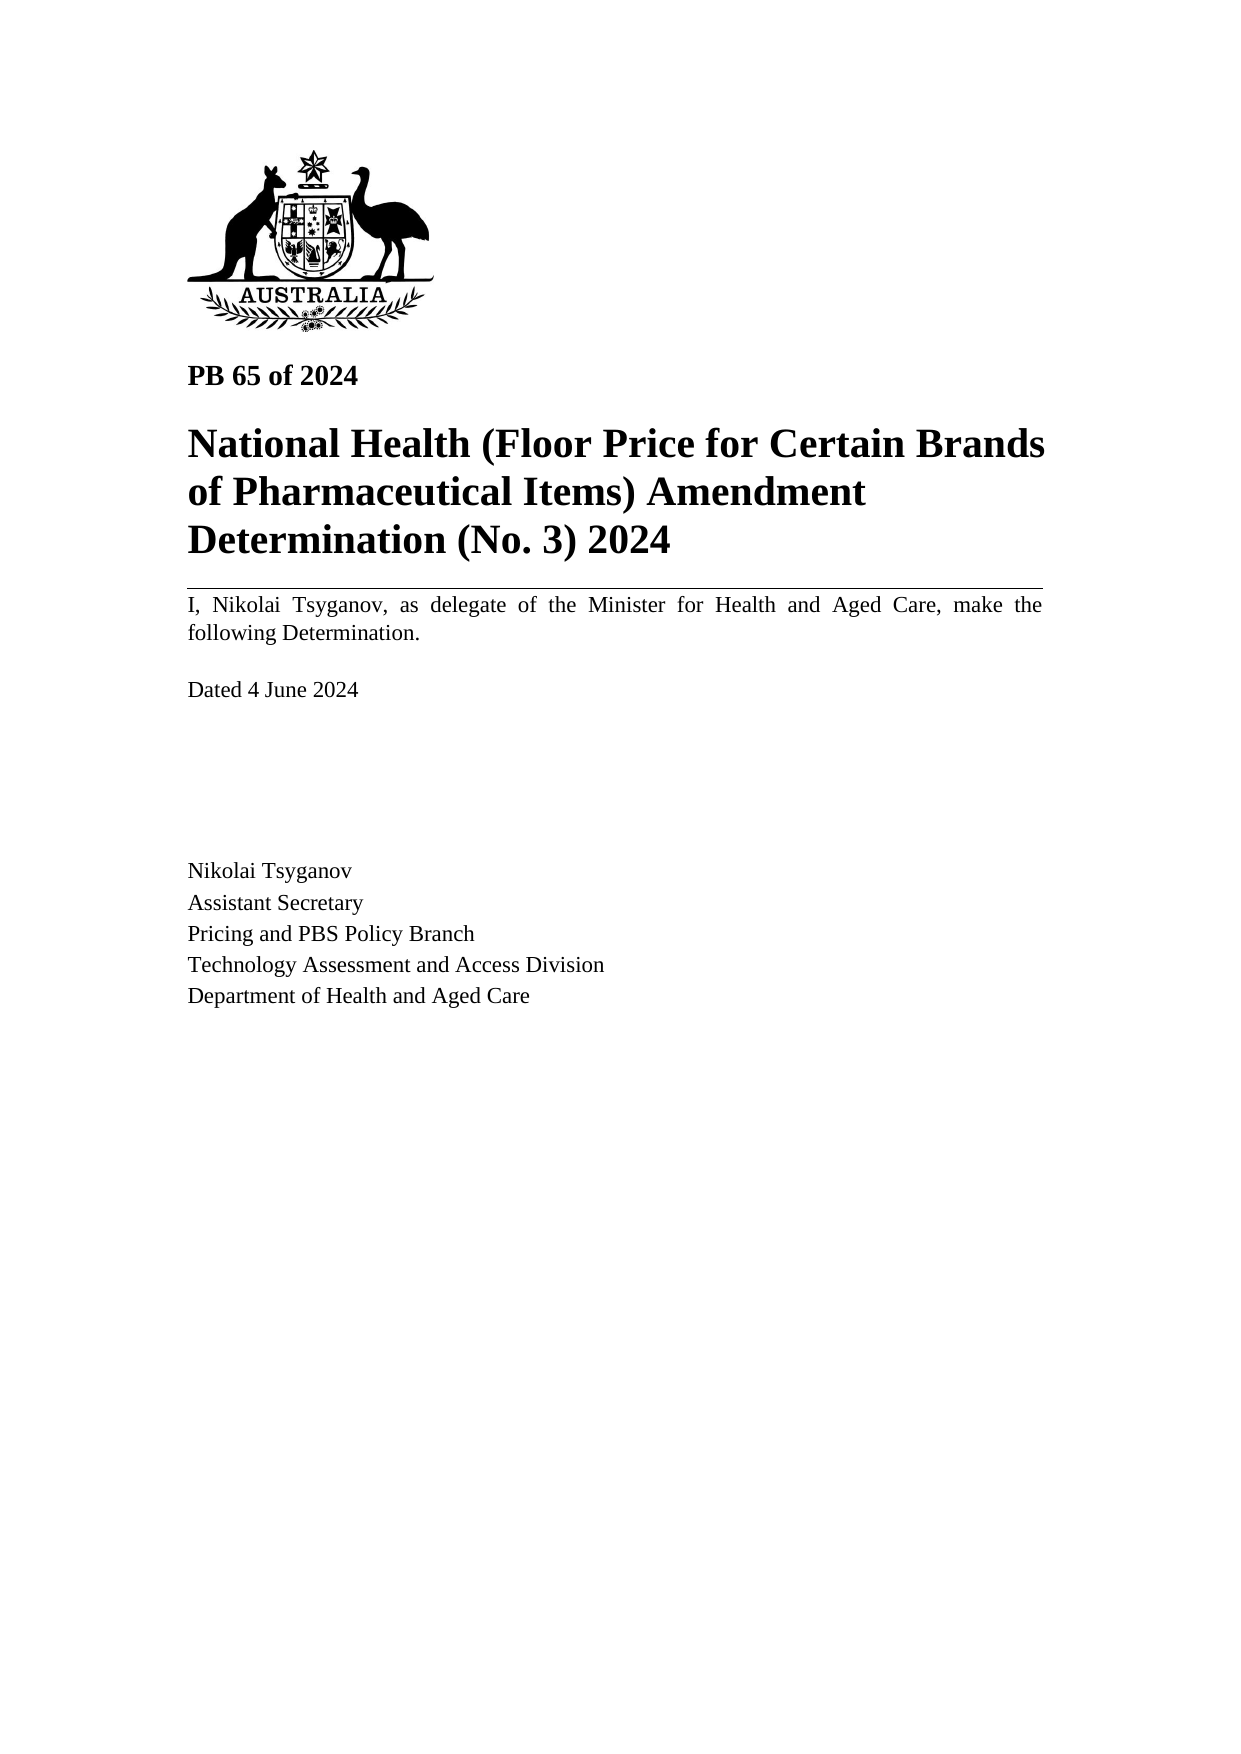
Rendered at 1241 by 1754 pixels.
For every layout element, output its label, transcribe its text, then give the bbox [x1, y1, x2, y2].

picture [187, 150, 434, 332]
text National Health (Floor Price for Certain Brands of Pharmaceutical Items) Amendment Determination (No. 3) 2024 [187, 419, 1053, 563]
text Dated 4 June 2024 [187, 676, 1012, 703]
text PB 65 of 2024 [187, 358, 1053, 392]
text I, Nikolai Tsyganov, as delegate of the Minister for Health and Aged Care, make the following Determination. [187, 589, 1043, 645]
text Assistant Secretary Pricing and PBS Policy Branch Technology Assessment and Access Division Department of Health and Aged Care [187, 884, 970, 1009]
text Nikolai Tsyganov [187, 853, 1012, 884]
